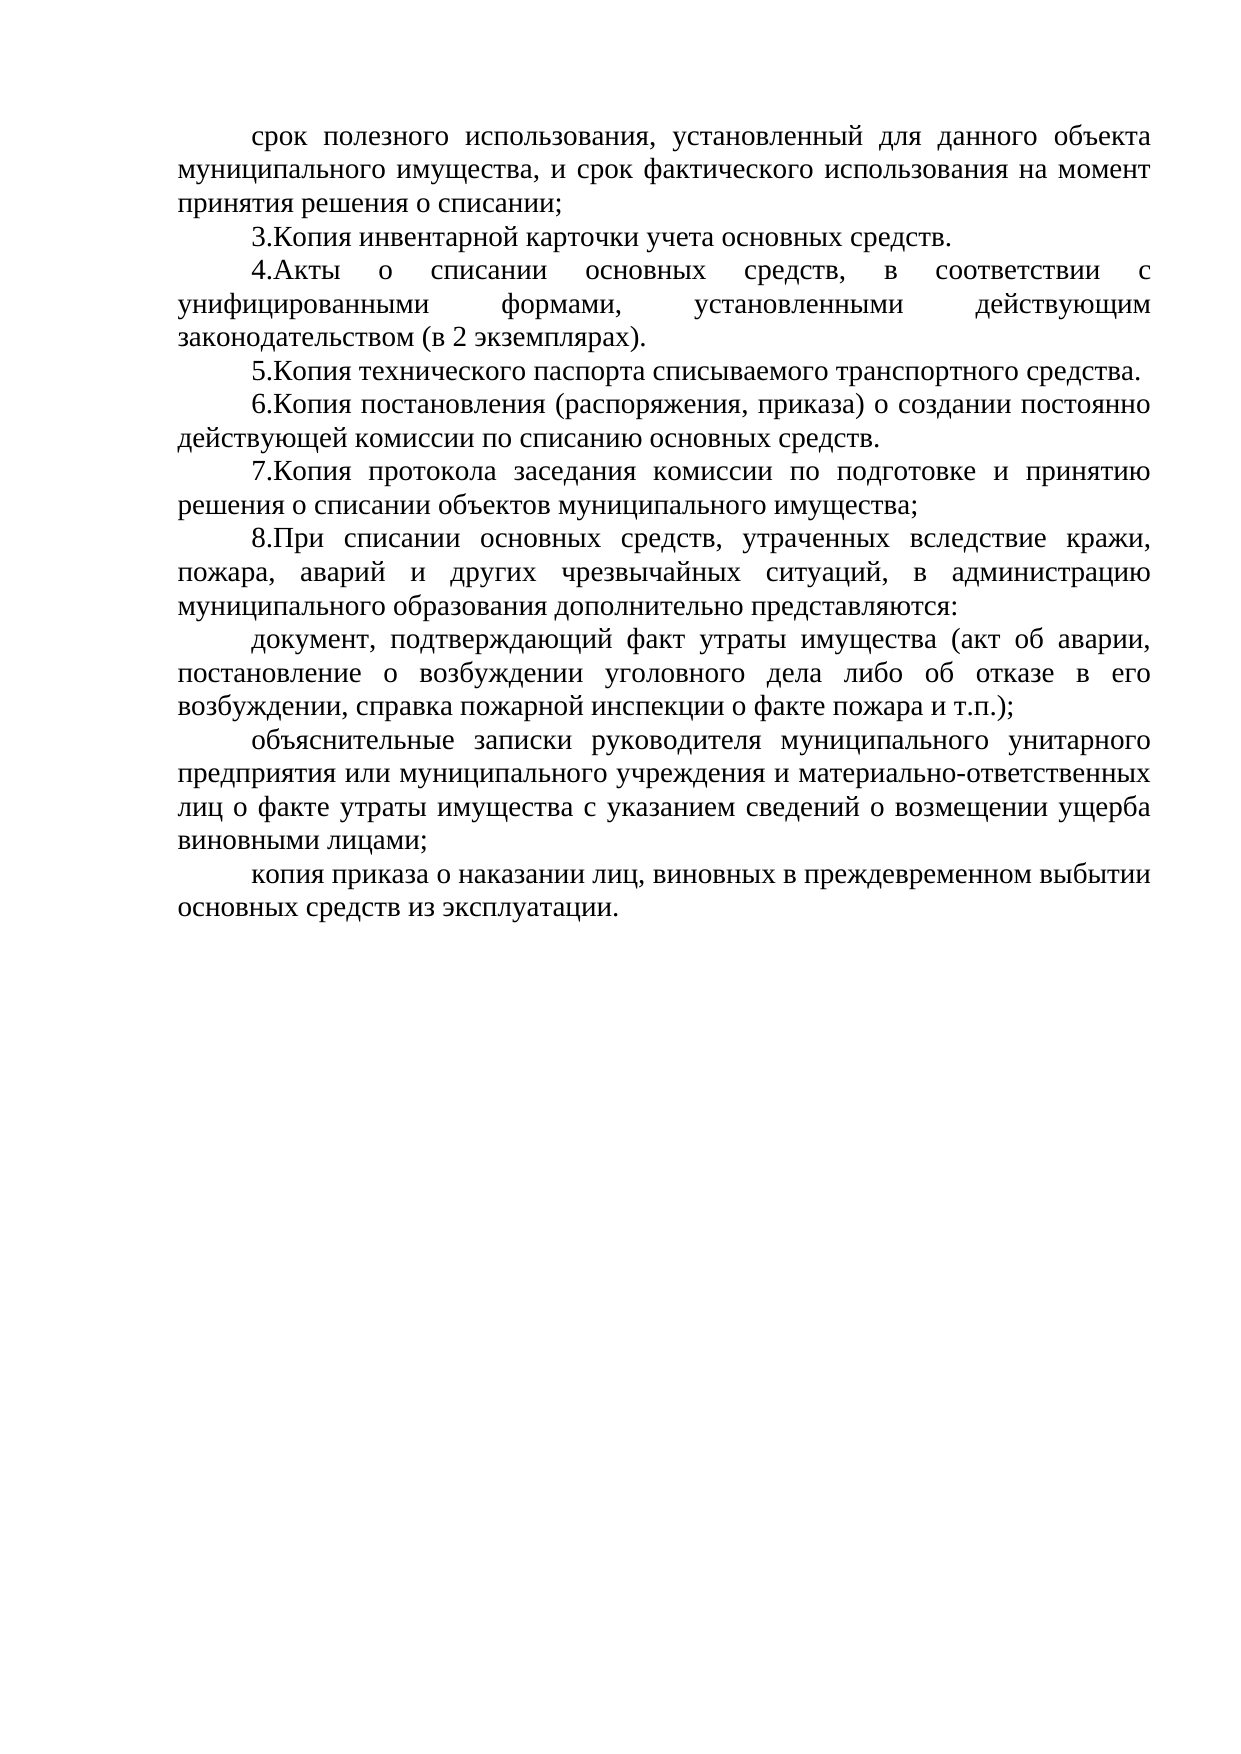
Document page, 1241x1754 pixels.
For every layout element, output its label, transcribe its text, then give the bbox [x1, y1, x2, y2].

text 5.Копия технического паспорта списываемого транспортного средства. [177, 353, 1152, 386]
text 7.Копия протокола заседания комиссии по подготовке и принятию решения о списании объектов муниципального имущества; [177, 453, 1152, 521]
text документ, подтверждающий факт утраты имущества (акт об аварии, постановление о возбуждении уголовного дела либо об отказе в его возбуждении, справка пожарной инспекции о факте пожара и т.п.); [177, 621, 1152, 722]
text 6.Копия постановления (распоряжения, приказа) о создании постоянно действующей комиссии по списанию основных средств. [177, 386, 1152, 453]
text 8.При списании основных средств, утраченных вследствие кражи, пожара, аварий и других чрезвычайных ситуаций, в администрацию муниципального образования дополнительно представляются: [177, 521, 1152, 621]
text срок полезного использования, установленный для данного объекта муниципального имущества, и срок фактического использования на момент принятия решения о списании; [177, 118, 1152, 219]
text 3.Копия инвентарной карточки учета основных средств. [177, 219, 1152, 252]
text копия приказа о наказании лиц, виновных в преждевременном выбытии основных средств из эксплуатации. [177, 856, 1152, 923]
text 4.Акты о списании основных средств, в соответствии с унифицированными формами, установленными действующим законодательством (в 2 экземплярах). [177, 252, 1152, 353]
text объяснительные записки руководителя муниципального унитарного предприятия или муниципального учреждения и материально-ответственных лиц о факте утраты имущества с указанием сведений о возмещении ущерба виновными лицами; [177, 722, 1152, 856]
